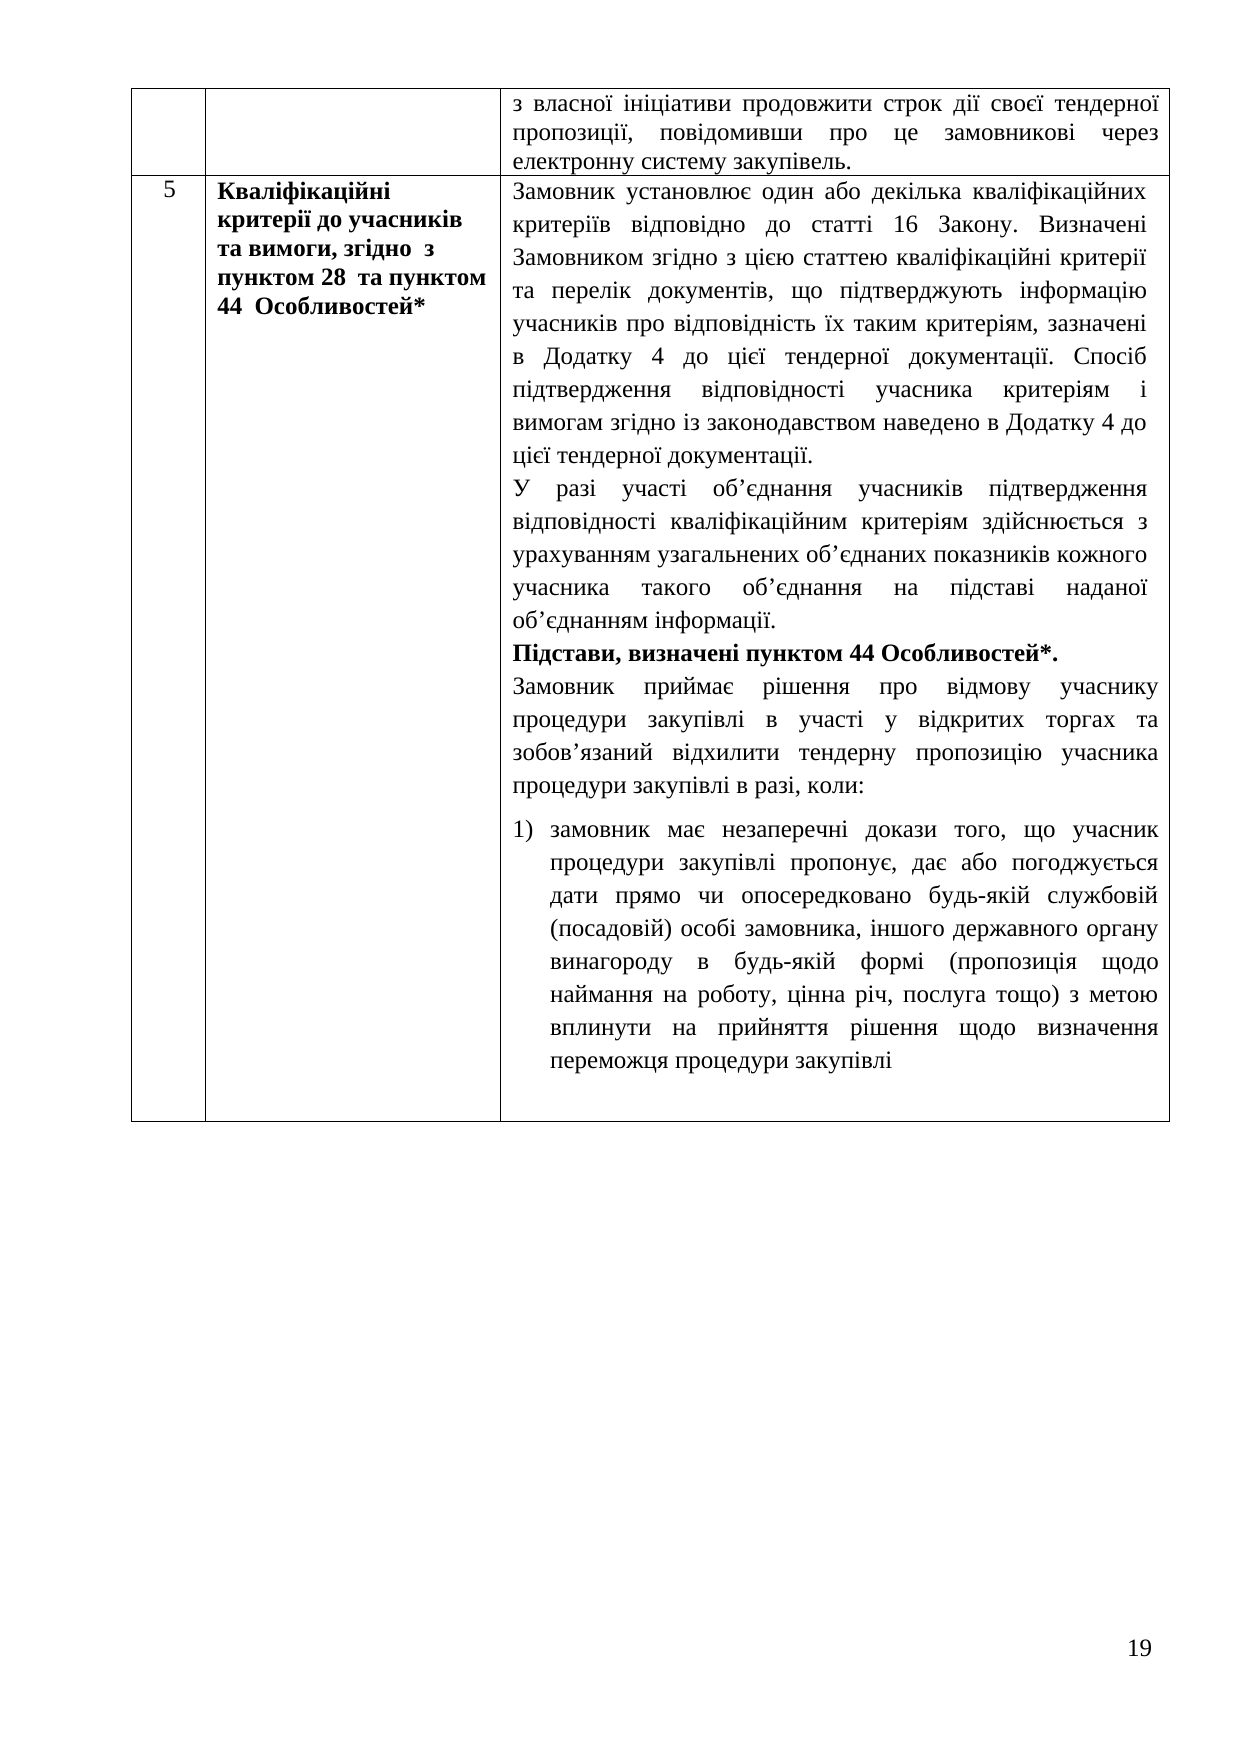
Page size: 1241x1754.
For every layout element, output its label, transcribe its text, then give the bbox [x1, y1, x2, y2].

table_cell Замовник установлює один або декілька кваліфікаційних критеріїв відповідно до статті 16 Закону. Визначені Замовником згідно з цією статтею кваліфікаційні критерії та перелік документів, що підтверджують інформацію учасників про відповідність їх таким критеріям, зазначені в Додатку 4 до цієї тендерної документації. Спосіб підтвердження відповідності учасника критеріям і вимогам згідно із законодавством наведено в Додатку 4 до цієї тендерної документації. У разі участі об’єднання учасників підтвердження відповідності кваліфікаційним критеріям здійснюється з урахуванням узагальнених об’єднаних показників кожного учасника такого об’єднання на підставі наданої об’єднанням інформації. Підстави, визначені пунктом 44 Особливостей*. Замовник приймає рішення про відмову учаснику процедури закупівлі в участі у відкритих торгах та зобов’язаний відхилити тендерну пропозицію учасника процедури закупівлі в разі, коли: замовник має незаперечні докази того, що учасник процедури закупівлі пропонує, дає або погоджується дати прямо чи опосередковано будь-якій службовій (посадовій) особі замовника, іншого державного органу винагороду в будь-якій формі (пропозиція щодо наймання на роботу, цінна річ, послуга тощо) з метою вплинути на прийняття рішення щодо визначення переможця процедури закупівлі [501, 176, 1169, 1121]
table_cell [501, 89, 1169, 175]
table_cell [206, 89, 500, 175]
table_cell 5 [132, 176, 205, 1121]
table_cell Кваліфікаційні критерії до учасників та вимоги, згідно з пунктом 28 та пунктом 44 Особливостей* [206, 176, 500, 1121]
table_cell 4 [132, 89, 205, 175]
